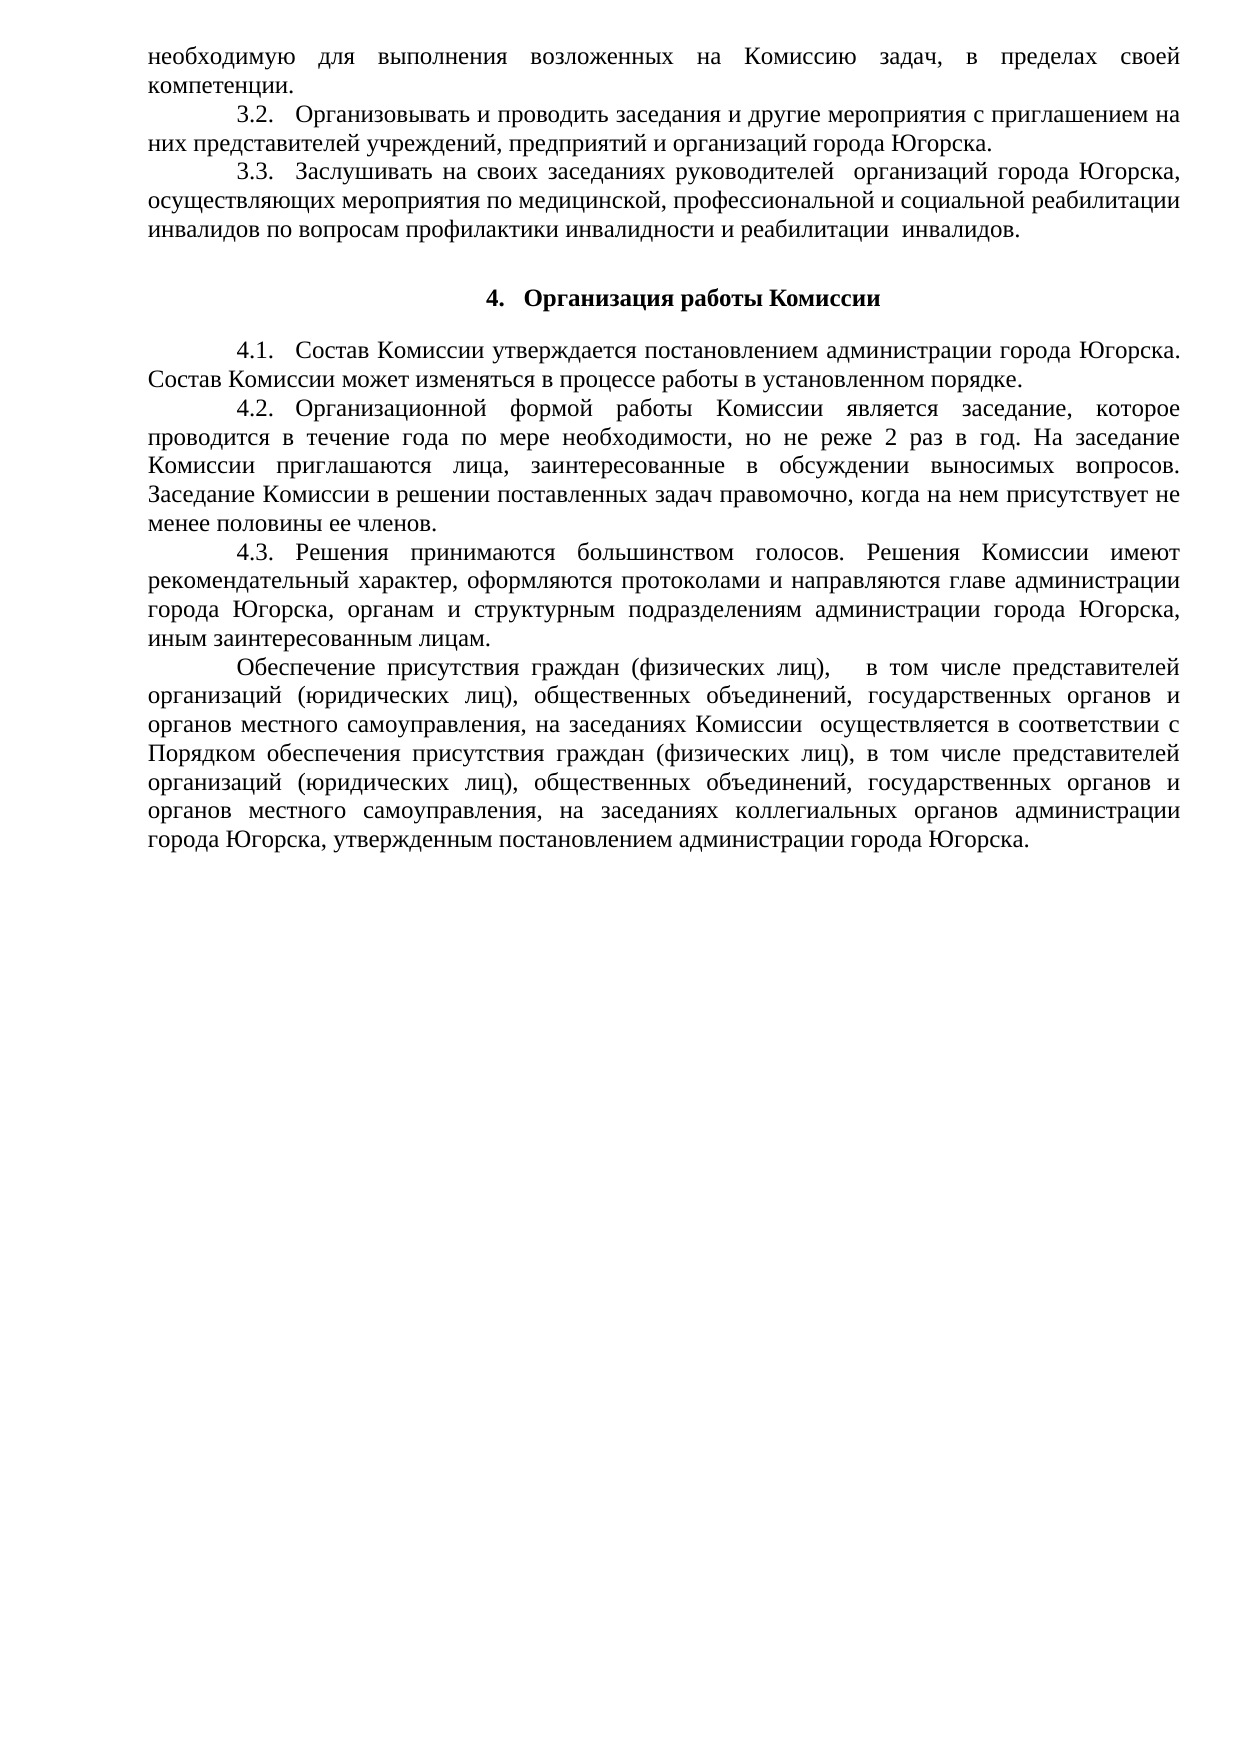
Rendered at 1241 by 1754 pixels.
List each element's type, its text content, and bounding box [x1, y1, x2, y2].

text 4.2. Организационной формой работы Комиссии является заседание, которое проводится в течение года по мере необходимости, но не реже 2 раз в год. На заседание Комиссии приглашаются лица, заинтересованные в обсуждении выносимых вопросов. Заседание Комиссии в решении поставленных задач правомочно, когда на нем присутствует не менее половины ее членов. [148, 393, 1181, 537]
text 4.3. Решения принимаются большинством голосов. Решения Комиссии имеют рекомендательный характер, оформляются протоколами и направляются главе администрации города Югорска, органам и структурным подразделениям администрации города Югорска, иным заинтересованным лицам. [148, 537, 1181, 652]
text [148, 41, 1181, 99]
list Организация работы Комиссии [185, 283, 1181, 311]
text 3.3. Заслушивать на своих заседаниях руководителей организаций города Югорска, осуществляющих мероприятия по медицинской, профессиональной и социальной реабилитации инвалидов по вопросам профилактики инвалидности и реабилитации инвалидов. [148, 156, 1181, 243]
text 3.2. Организовывать и проводить заседания и другие мероприятия с приглашением на них представителей учреждений, предприятий и организаций города Югорска. [148, 99, 1181, 156]
text 4.1. Состав Комиссии утверждается постановлением администрации города Югорска. Состав Комиссии может изменяться в процессе работы в установленном порядке. [148, 335, 1181, 393]
text Обеспечение присутствия граждан (физических лиц), в том числе представителей организаций (юридических лиц), общественных объединений, государственных органов и органов местного самоуправления, на заседаниях Комиссии осуществляется в соответствии с Порядком обеспечения присутствия граждан (физических лиц), в том числе представителей организаций (юридических лиц), общественных объединений, государственных органов и органов местного самоуправления, на заседаниях коллегиальных органов администрации города Югорска, утвержденным постановлением администрации города Югорска. [148, 652, 1181, 853]
